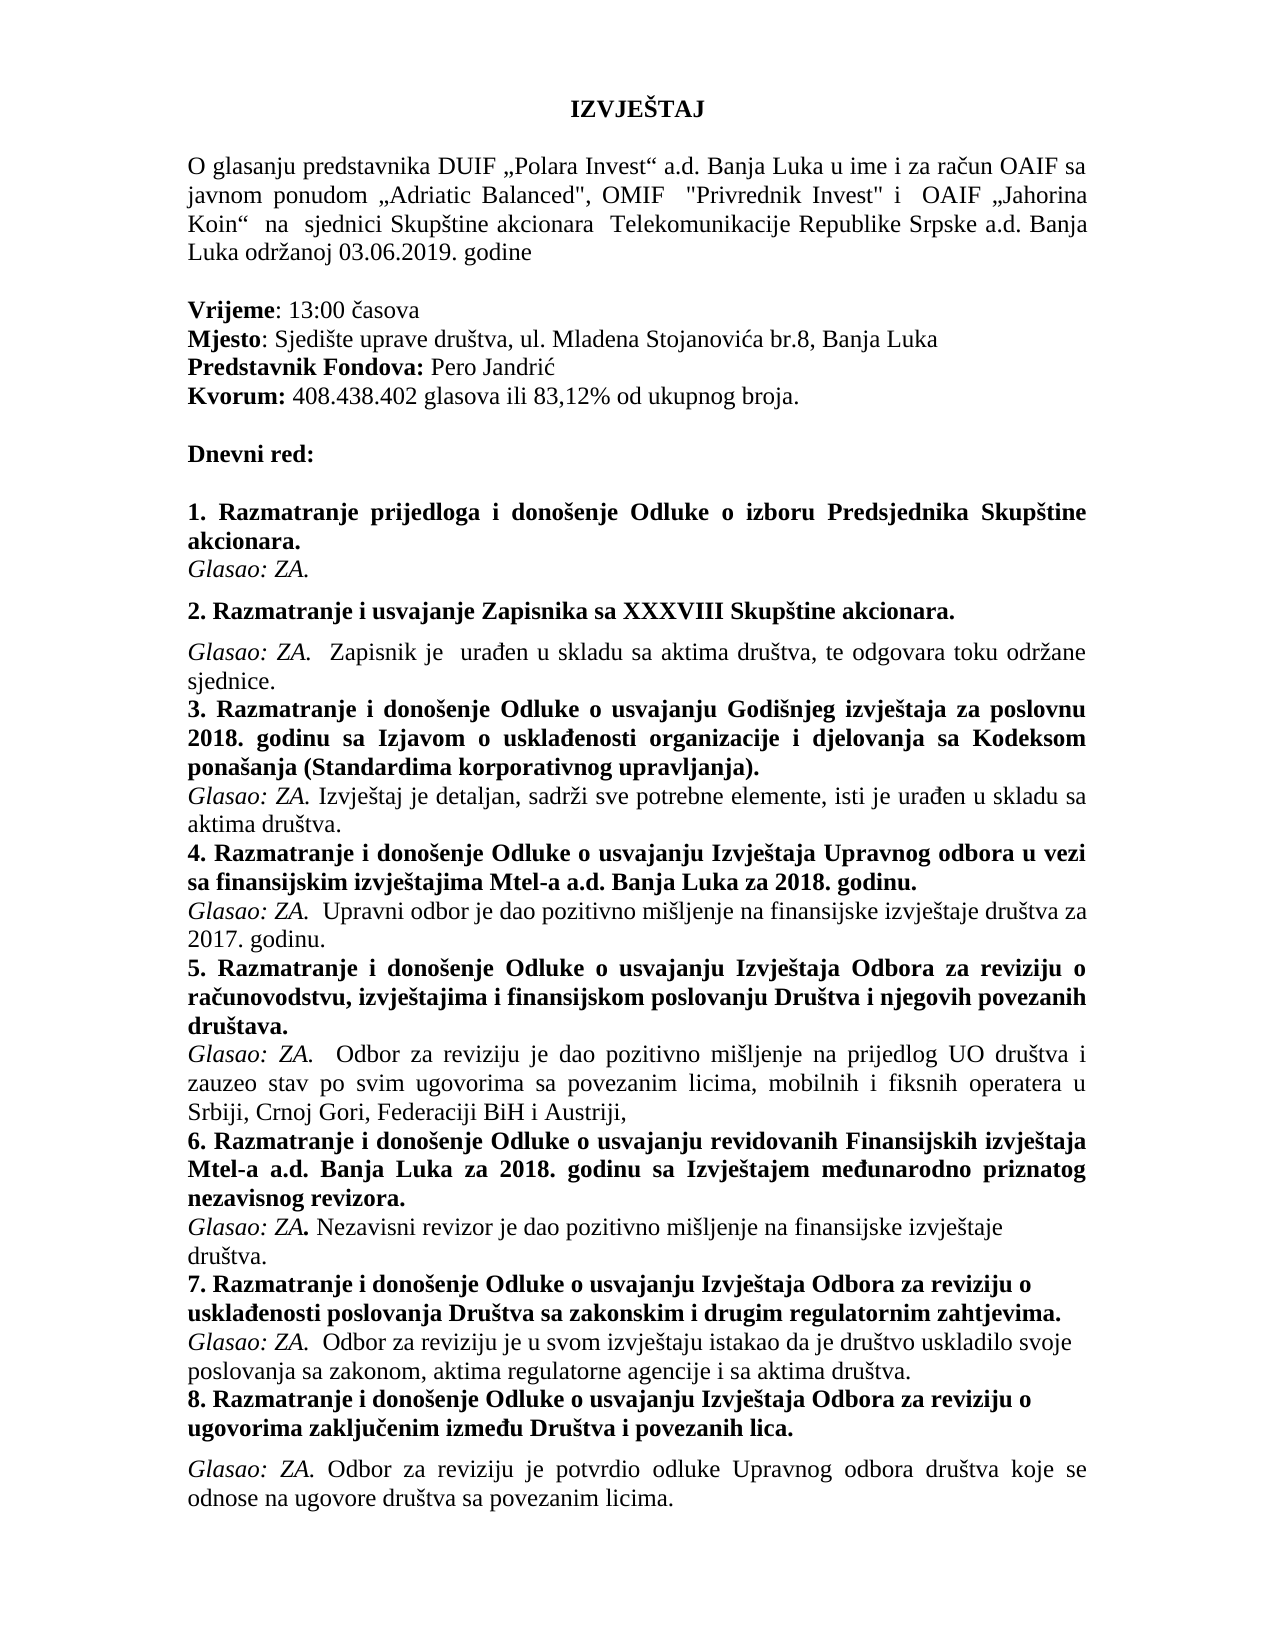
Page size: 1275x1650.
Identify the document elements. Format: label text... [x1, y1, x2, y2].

text 5. Razmatranje i donošenje Odluke o usvajanju Izvještaja Odbora za reviziju o računovodstvu, izvještajima i finansijskom poslovanju Društva i njegovih povezanih društava. [187, 953, 1087, 1039]
text Glasao: ZA. Upravni odbor je dao pozitivno mišljenje na finansijske izvještaje društva za 2017. godinu. [187, 896, 1087, 953]
text Vrijeme: 13:00 časova [187, 295, 1087, 324]
text 3. Razmatranje i donošenje Odluke o usvajanju Godišnjeg izvještaja za poslovnu 2018. godinu sa Izjavom o usklađenosti organizacije i djelovanja sa Kodeksom ponašanja (Standardima korporativnog upravljanja). [187, 694, 1087, 781]
text 1. Razmatranje prijedloga i donošenje Odluke o izboru Predsjednika Skupštine akcionara. [187, 497, 1087, 554]
text Dnevni red: [187, 439, 1087, 468]
text Mjesto: Sjedište uprave društva, ul. Mladena Stojanovića br.8, Banja Luka [187, 324, 1087, 352]
text Predstavnik Fondova: Pero Jandrić [187, 352, 1087, 381]
text O glasanju predstavnika DUIF „Polara Invest“ a.d. Banja Luka u ime i za račun OAIF sa javnom ponudom „Adriatic Balanced", OMIF "Privrednik Invest" i OAIF „Jahorina Koin“ na sjednici Skupštine akcionara Telekomunikacije Republike Srpske a.d. Banja Luka održanoj 03.06.2019. godine [187, 151, 1087, 266]
text 2. Razmatranje i usvajanje Zapisnika sa XXXVIII Skupštine akcionara. [187, 596, 1087, 624]
text Glasao: ZA. Zapisnik je urađen u skladu sa aktima društva, te odgovara toku održane sjednice. [187, 637, 1087, 694]
text Glasao: ZA. Izvještaj je detaljan, sadrži sve potrebne elemente, isti je urađen u skladu sa aktima društva. [187, 781, 1087, 838]
text 4. Razmatranje i donošenje Odluke o usvajanju Izvještaja Upravnog odbora u vezi sa finansijskim izvještajima Mtel-a a.d. Banja Luka za 2018. godinu. [187, 838, 1087, 896]
text Glasao: ZA. [187, 554, 1087, 583]
text IZVJEŠTAJ [187, 94, 1087, 122]
text 6. Razmatranje i donošenje Odluke o usvajanju revidovanih Finansijskih izvještaja Mtel-a a.d. Banja Luka za 2018. godinu sa Izvještajem međunarodno priznatog nezavisnog revizora. [187, 1126, 1087, 1212]
text Glasao: ZA. Odbor za reviziju je potvrdio odluke Upravnog odbora društva koje se odnose na ugovore društva sa povezanim licima. [187, 1454, 1087, 1512]
text Glasao: ZA. Nezavisni revizor je dao pozitivno mišljenje na finansijske izvještaje društva. 7. Razmatranje i donošenje Odluke o usvajanju Izvještaja Odbora za reviziju o usklađenosti poslovanja Društva sa zakonskim i drugim regulatornim zahtjevima. Glasao: ZA. Odbor za reviziju je u svom izvještaju istakao da je društvo uskladilo svoje poslovanja sa zakonom, aktima regulatorne agencije i sa aktima društva. 8. Razmatranje i donošenje Odluke o usvajanju Izvještaja Odbora za reviziju o ugovorima zaključenim između Društva i povezanih lica. [187, 1212, 1087, 1442]
text Kvorum: 408.438.402 glasova ili 83,12% od ukupnog broja. [187, 381, 1087, 410]
text Glasao: ZA. Odbor za reviziju je dao pozitivno mišljenje na prijedlog UO društva i zauzeo stav po svim ugovorima sa povezanim licima, mobilnih i fiksnih operatera u Srbiji, Crnoj Gori, Federaciji BiH i Austriji, [187, 1039, 1087, 1126]
